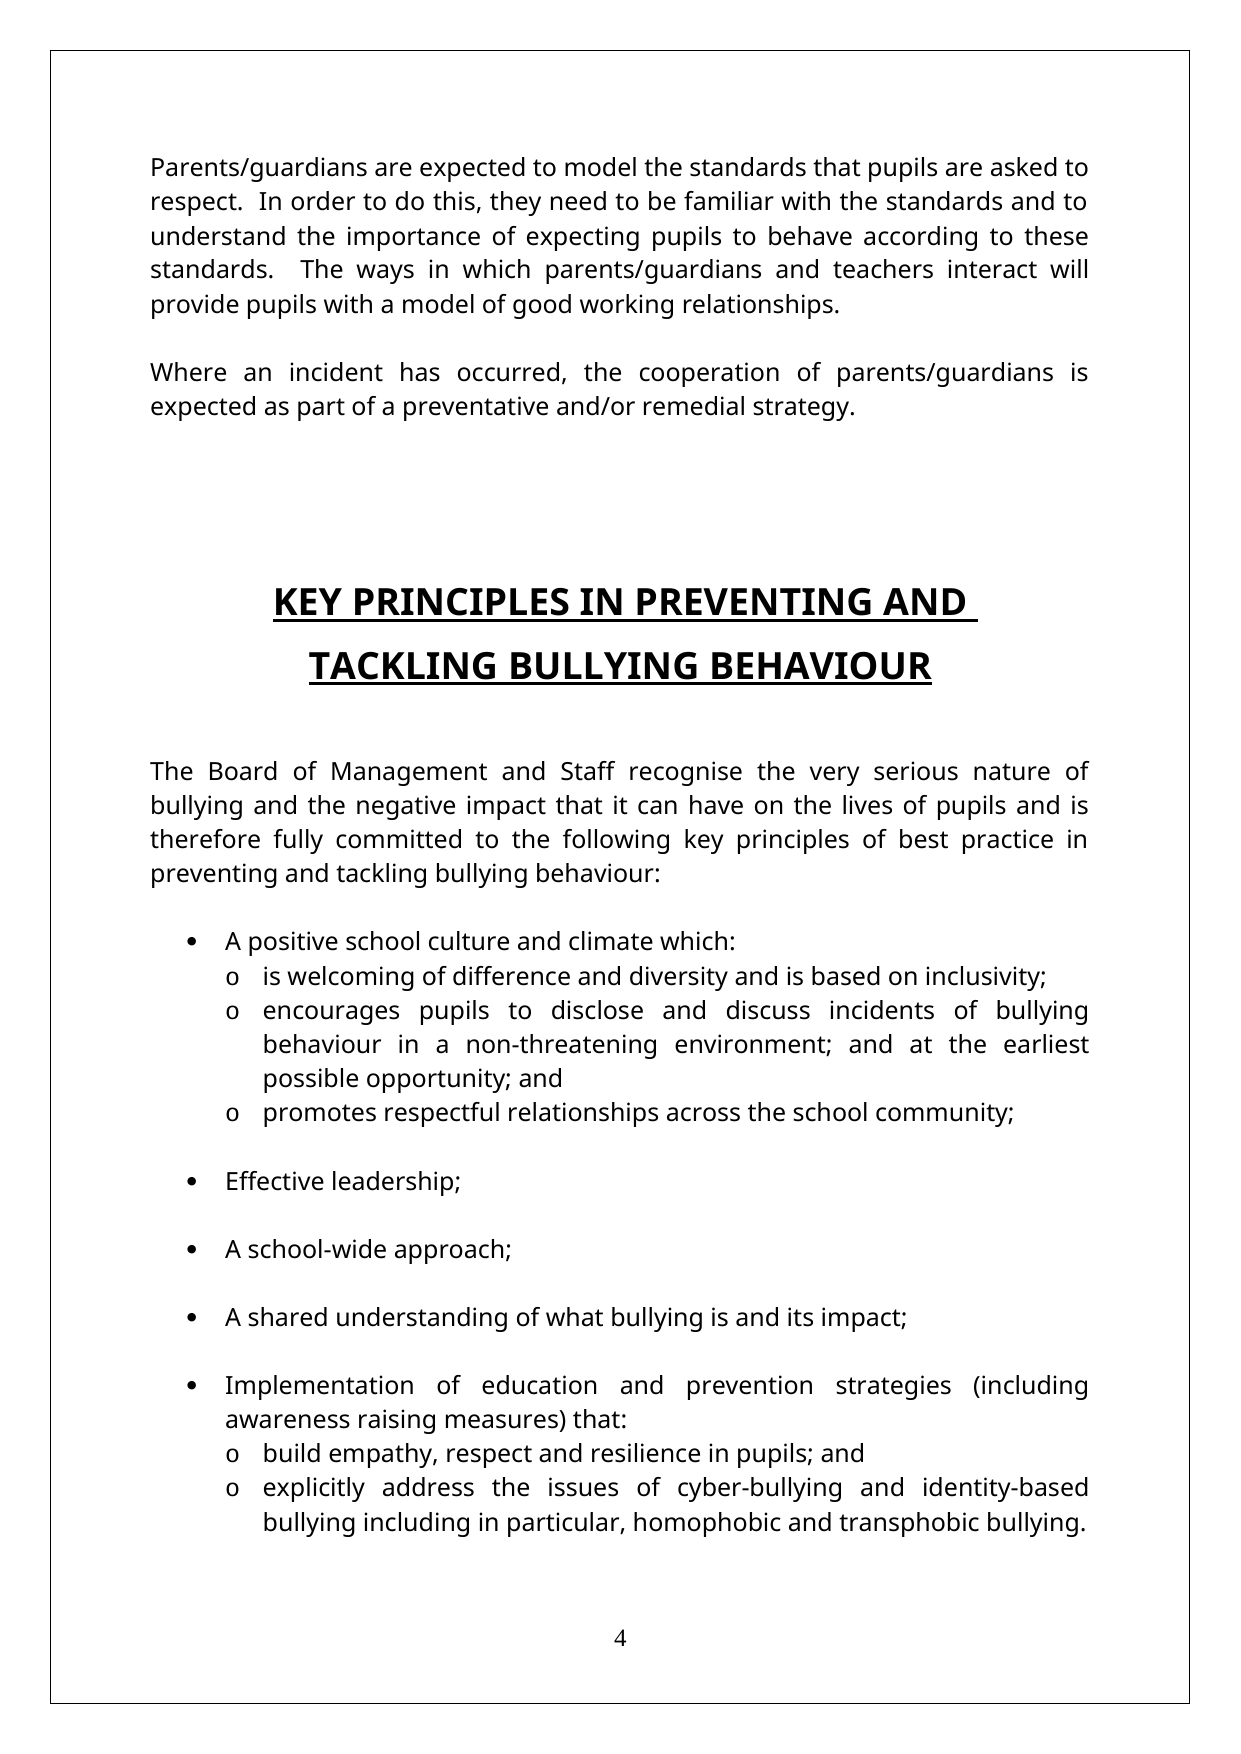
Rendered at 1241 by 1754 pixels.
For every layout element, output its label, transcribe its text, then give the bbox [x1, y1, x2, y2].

list Implementation of education and prevention strategies (including awareness raising measures) that: [187, 1367, 1090, 1436]
list A school-wide approach; [187, 1231, 1090, 1265]
text Where an incident has occurred, the cooperation of parents/guardians is expected as part of a preventative and/or remedial strategy. [150, 354, 1090, 422]
list build empathy, respect and resilience in pupils; and [225, 1436, 1090, 1470]
list is welcoming of difference and diversity and is based on inclusivity; [225, 958, 1090, 992]
text KEY PRINCIPLES IN PREVENTING AND [150, 576, 1090, 627]
text TACKLING BULLYING BEHAVIOUR [150, 639, 1090, 690]
list explicitly address the issues of cyber-bullying and identity-based bullying including in particular, homophobic and transphobic bullying. [225, 1470, 1090, 1538]
list A positive school culture and climate which: [187, 924, 1090, 958]
list encourages pupils to disclose and discuss incidents of bullying behaviour in a non-threatening environment; and at the earliest possible opportunity; and [225, 992, 1090, 1095]
list promotes respectful relationships across the school community; [225, 1095, 1090, 1129]
list A shared understanding of what bullying is and its impact; [187, 1299, 1090, 1333]
list Effective leadership; [187, 1163, 1090, 1197]
text Parents/guardians are expected to model the standards that pupils are asked to respect. In order to do this, they need to be familiar with the standards and to understand the importance of expecting pupils to behave according to these standards. The ways in which parents/guardians and teachers interact will provide pupils with a model of good working relationships. [150, 150, 1090, 320]
text The Board of Management and Staff recognise the very serious nature of bullying and the negative impact that it can have on the lives of pupils and is therefore fully committed to the following key principles of best practice in preventing and tackling bullying behaviour: [150, 754, 1090, 890]
